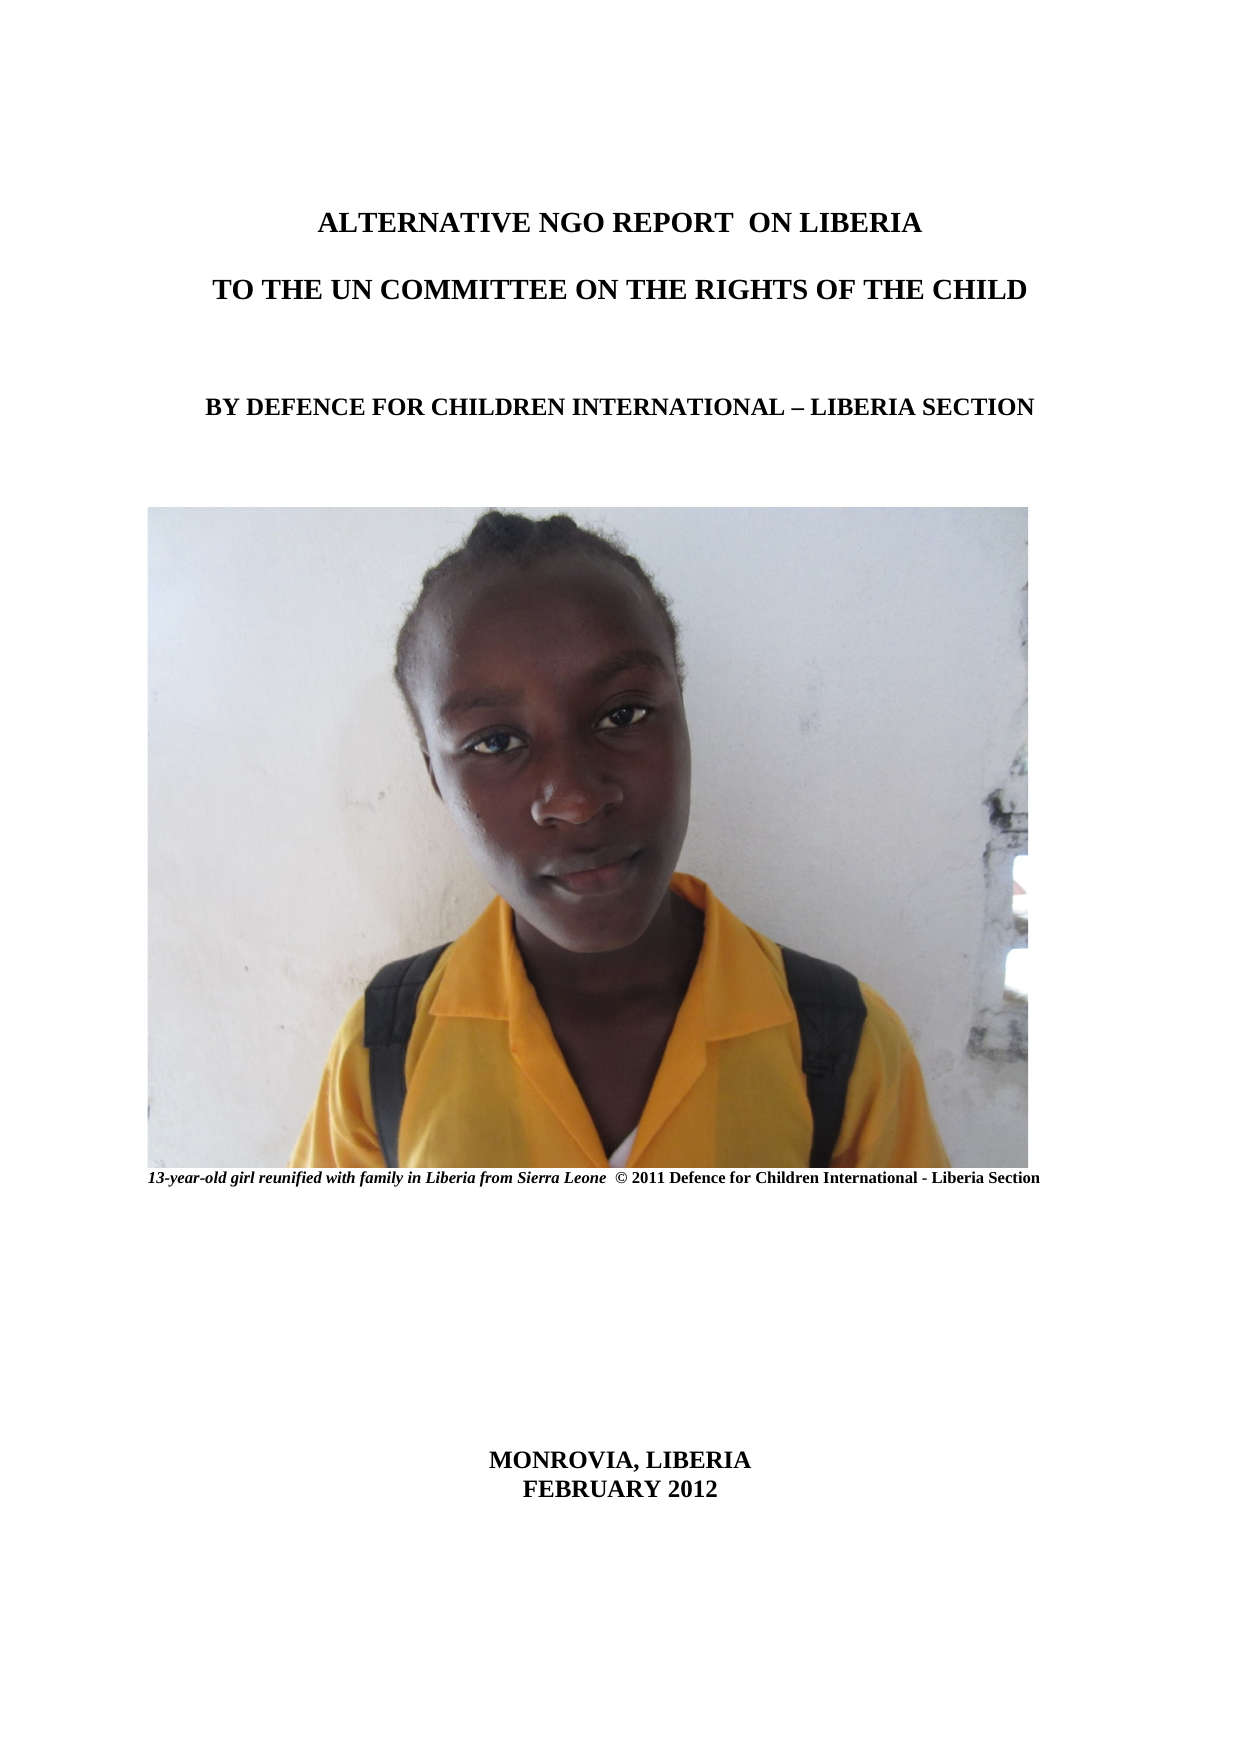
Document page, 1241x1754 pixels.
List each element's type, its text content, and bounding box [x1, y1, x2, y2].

text 13-year-old girl reunified with family in Liberia from Sierra Leone © 2011 Defence for Children International - Liberia Section [148, 1167, 1093, 1187]
text ALTERNATIVE NGO REPORT ON LIBERIA [148, 205, 1093, 239]
text MONROVIA, LIBERIA [148, 1445, 1093, 1474]
text TO THE UN COMMITTEE ON THE RIGHTS OF THE CHILD [148, 272, 1093, 306]
text FEBRUARY 2012 [148, 1474, 1093, 1503]
text BY DEFENCE FOR CHILDREN INTERNATIONAL – LIBERIA SECTION [148, 392, 1093, 421]
picture [147, 507, 1029, 1168]
